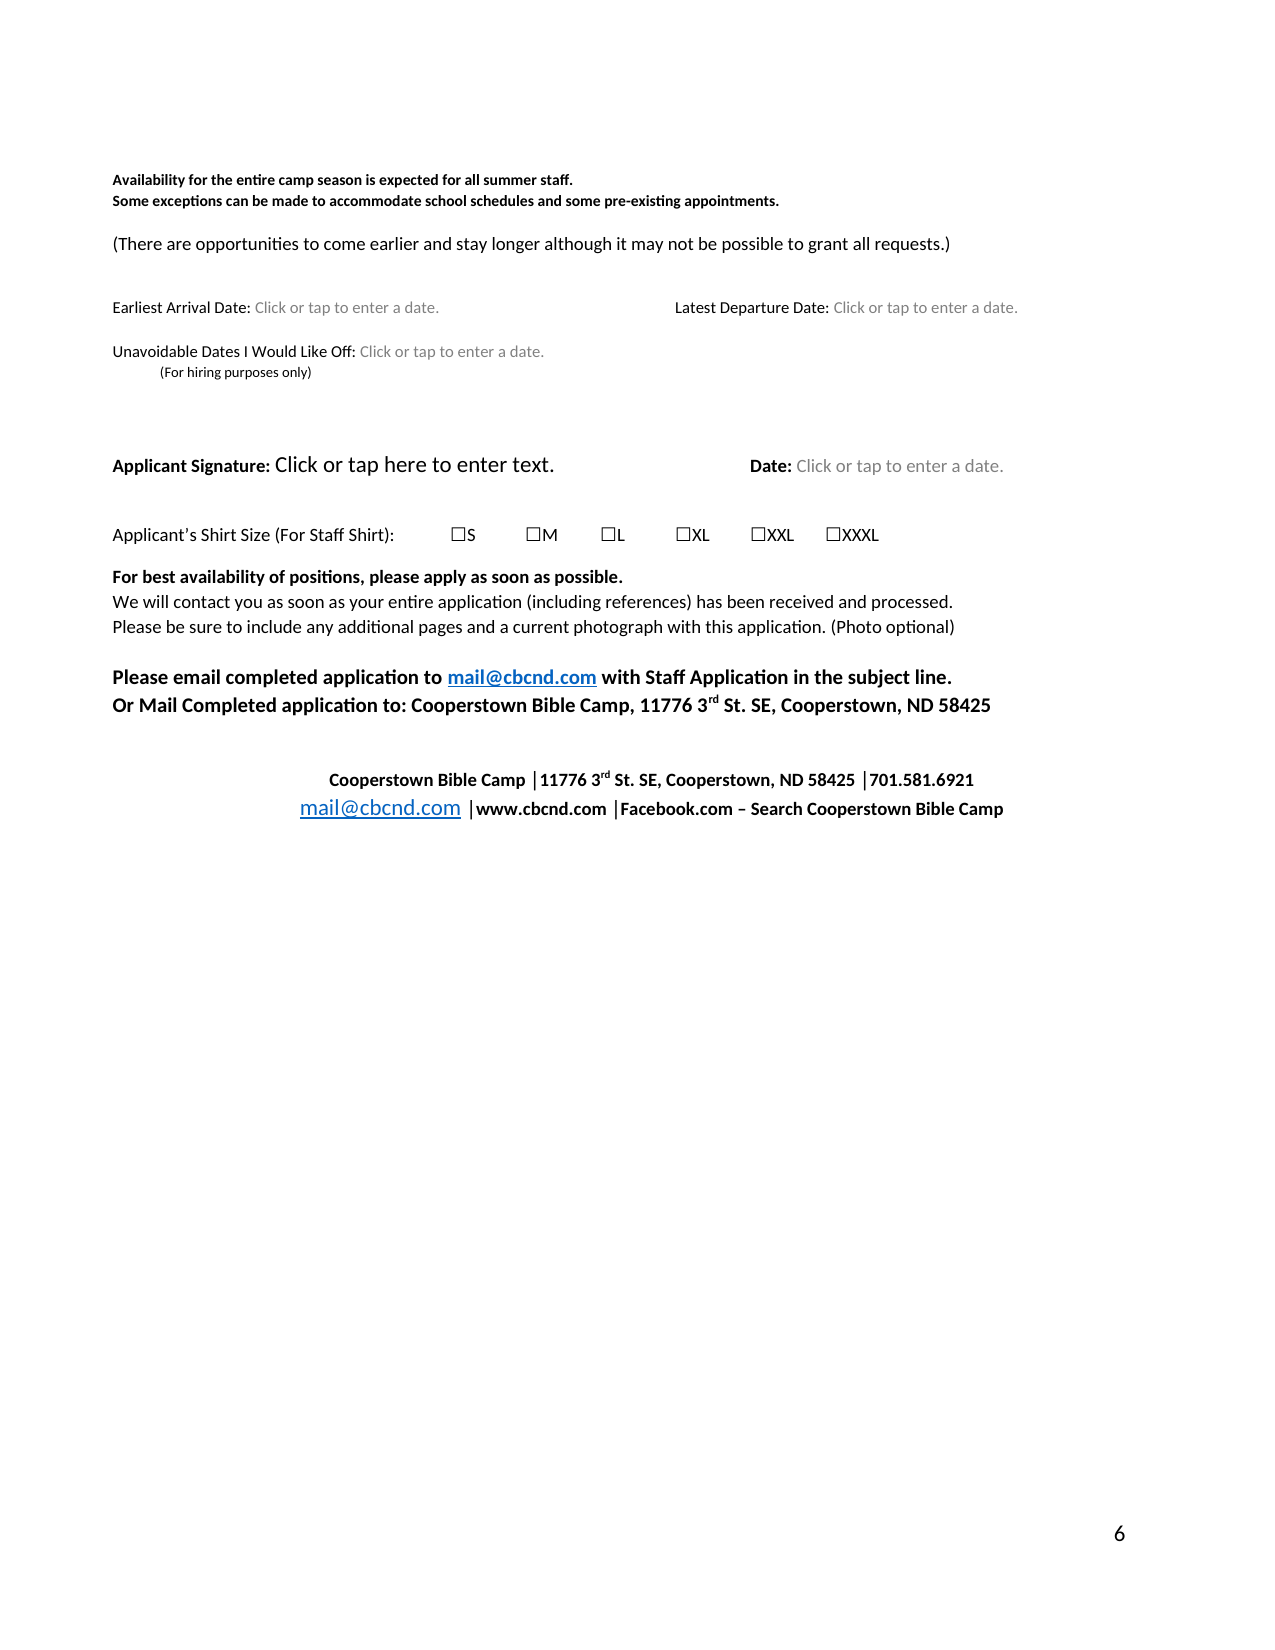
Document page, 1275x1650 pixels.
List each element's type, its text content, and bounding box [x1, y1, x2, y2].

text mail@cbcnd.com │www.cbcnd.com │Facebook.com – Search Cooperstown Bible Camp [112, 793, 1191, 821]
text Availability for the entire camp season is expected for all summer staff. [112, 171, 1191, 189]
text Please be sure to include any additional pages and a current photograph with this application. (Photo optional) [112, 615, 1191, 638]
text (For hiring purposes only) [112, 363, 1191, 381]
text Unavoidable Dates I Would Like Off: [112, 342, 1191, 362]
text For best availability of positions, please apply as soon as possible. [112, 566, 1191, 588]
text Earliest Arrival Date: Latest Departure Date: [112, 298, 1191, 318]
text Please email completed application to mail@cbcnd.com with Staff Application in the subject line. [112, 664, 1191, 690]
text Or Mail Completed application to: Cooperstown Bible Camp, 11776 3rd St. SE, Cooperstown, ND 58425 [112, 692, 1191, 717]
text (There are opportunities to come earlier and stay longer although it may not be possible to grant all requests.) [112, 232, 1191, 255]
text Applicant Signature: Date: [112, 450, 1191, 478]
text Applicant’s Shirt Size (For Staff Shirt): S M L XL XXL XXXL [112, 521, 1191, 547]
text Some exceptions can be made to accommodate school schedules and some pre-existing appointments. [112, 191, 1191, 210]
text We will contact you as soon as your entire application (including references) has been received and processed. [112, 590, 1191, 613]
text Cooperstown Bible Camp │11776 3rd St. SE, Cooperstown, ND 58425 │701.581.6921 [112, 768, 1191, 791]
